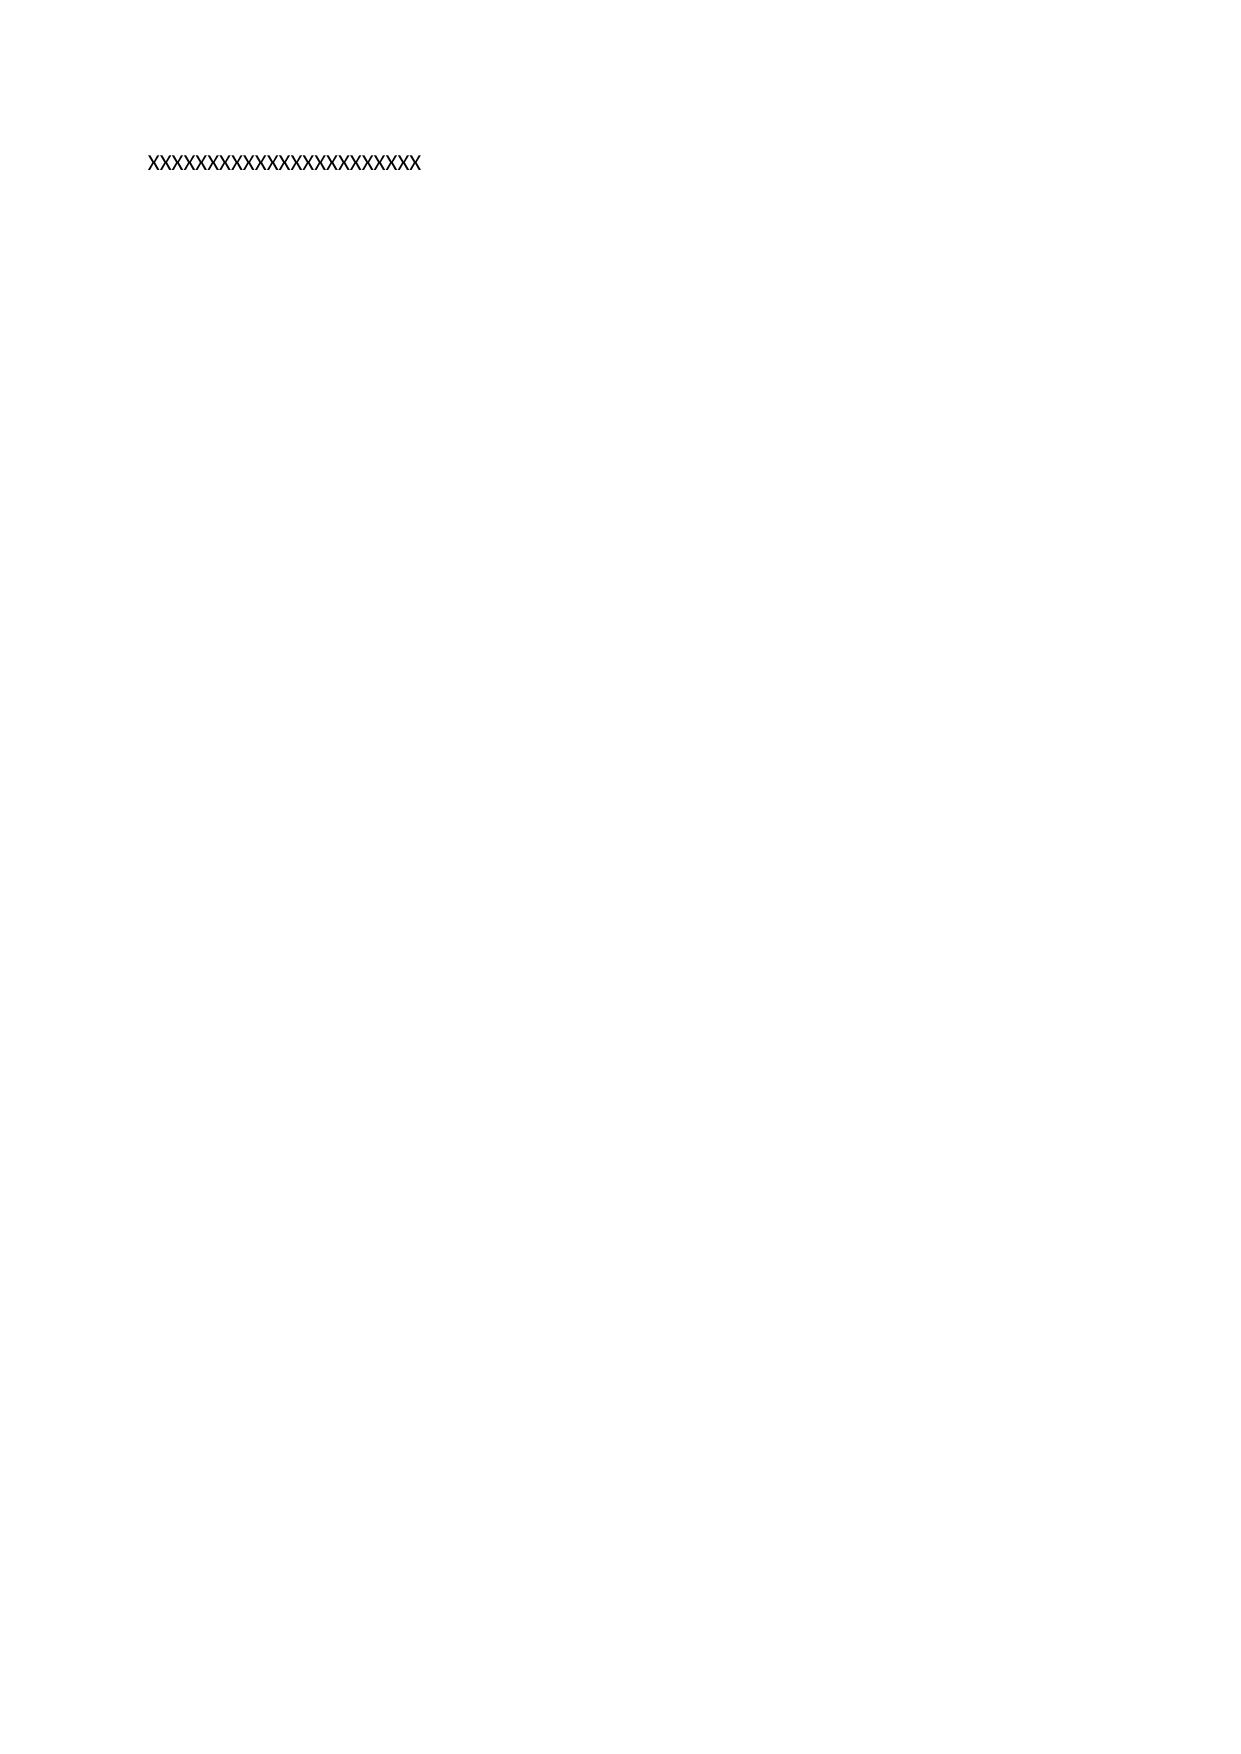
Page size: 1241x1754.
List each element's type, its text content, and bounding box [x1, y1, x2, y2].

text XXXXXXXXXXXXXXXXXXXXXXX [148, 148, 1093, 176]
